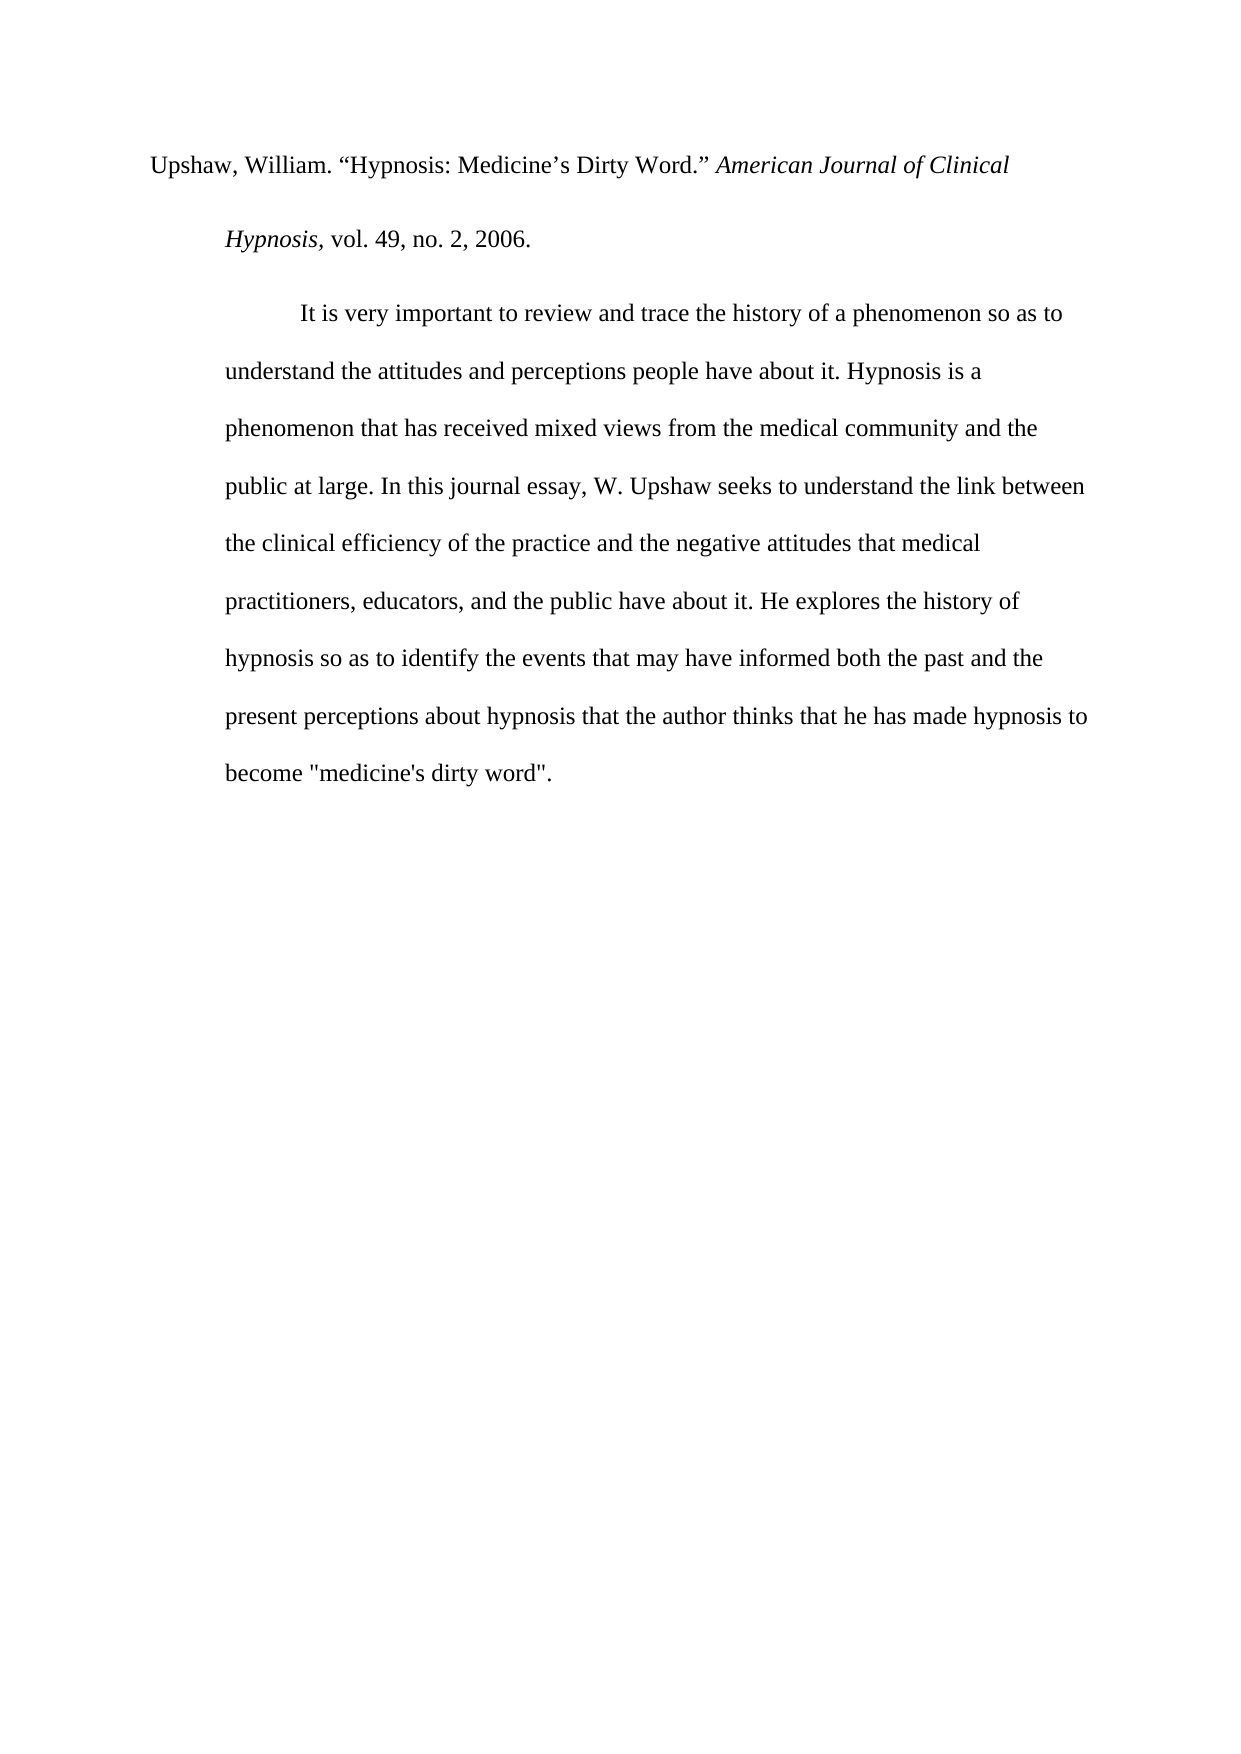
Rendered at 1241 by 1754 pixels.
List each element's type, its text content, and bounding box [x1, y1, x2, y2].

text It is very important to review and trace the history of a phenomenon so as to understand the attitudes and perceptions people have about it. Hypnosis is a phenomenon that has received mixed views from the medical community and the public at large. In this journal essay, W. Upshaw seeks to understand the link between the clinical efficiency of the practice and the negative attitudes that medical practitioners, educators, and the public have about it. He explores the history of hypnosis so as to identify the events that may have informed both the past and the present perceptions about hypnosis that the author thinks that he has made hypnosis to become "medicine's dirty word". [225, 298, 1090, 787]
text Hypnosis, vol. 49, no. 2, 2006. [150, 224, 1090, 253]
text Upshaw, William. “Hypnosis: Medicine’s Dirty Word.” American Journal of Clinical [150, 150, 1090, 179]
